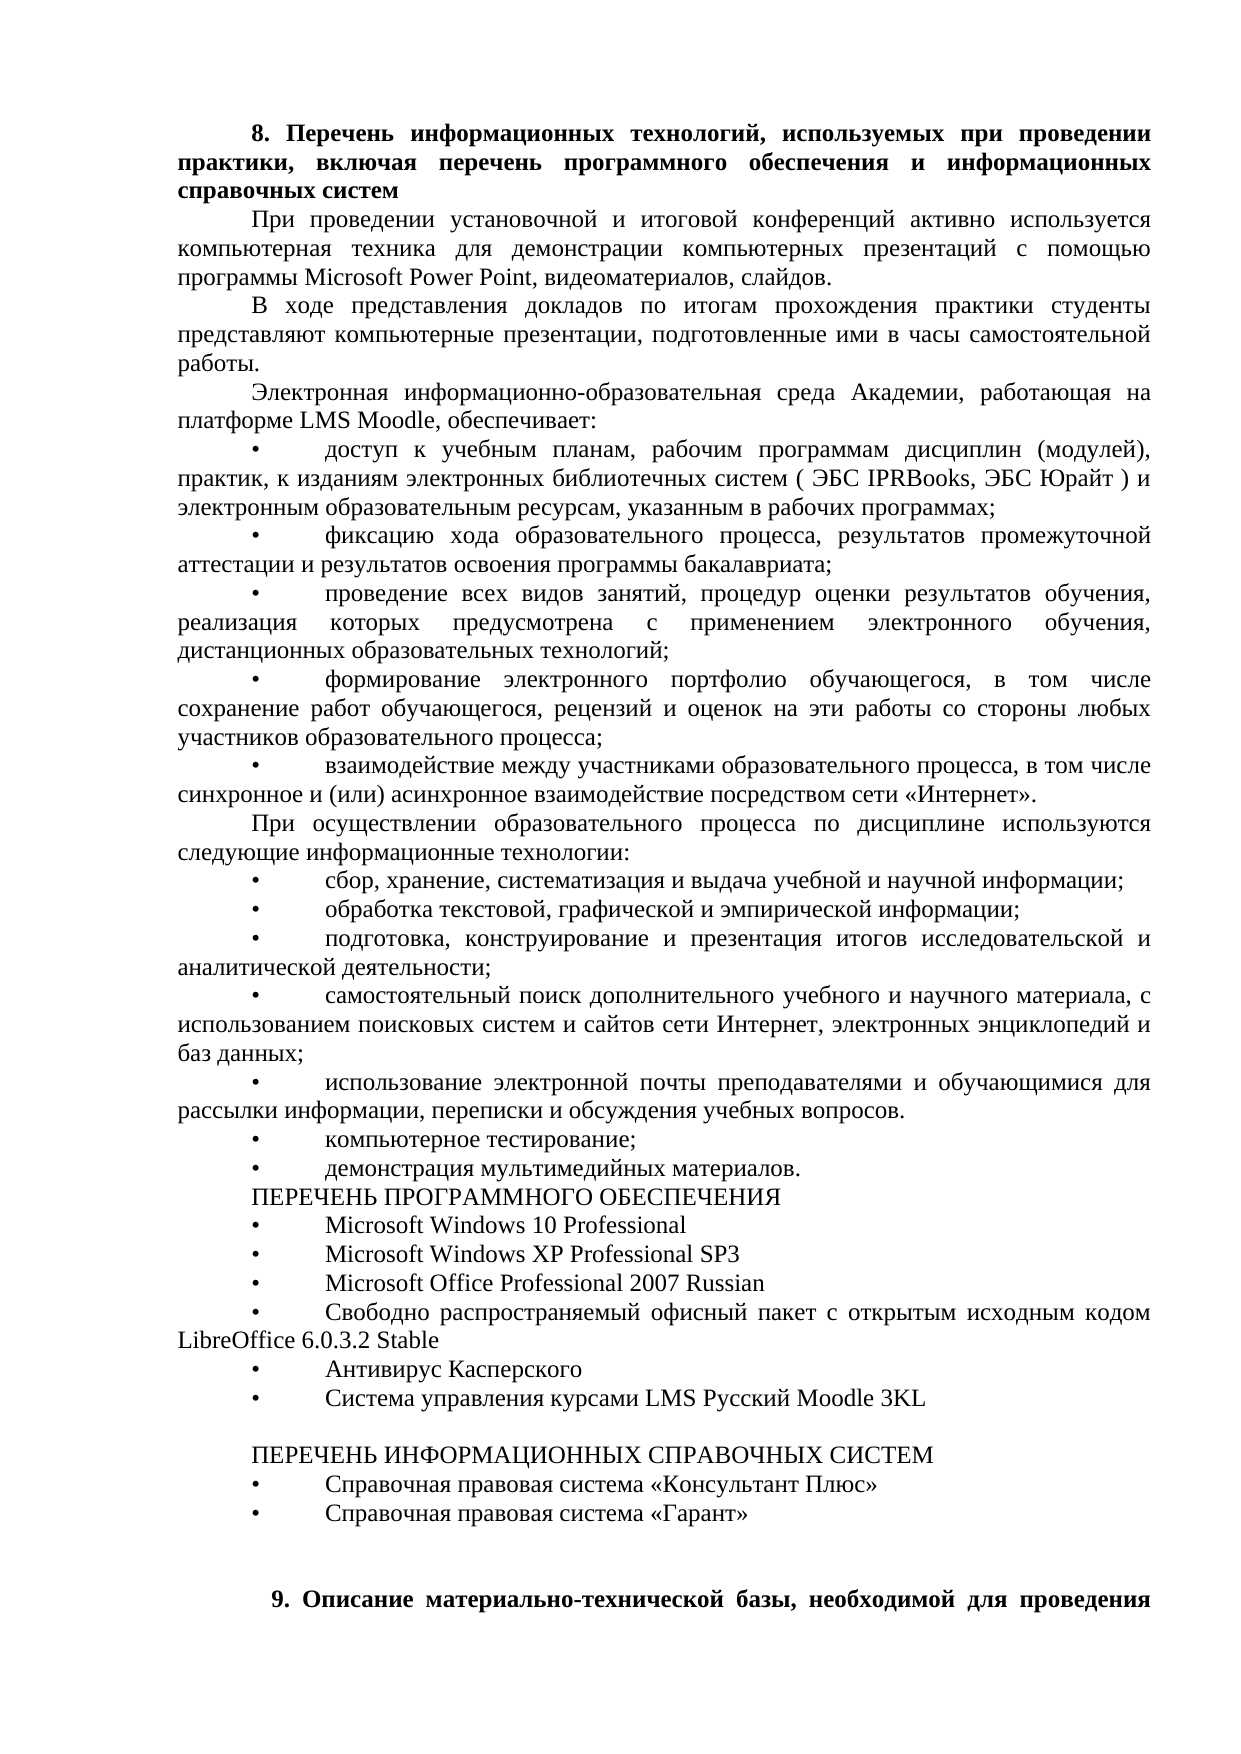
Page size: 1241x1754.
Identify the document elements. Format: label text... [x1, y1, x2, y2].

text • сбор, хранение, систематизация и выдача учебной и научной информации; [177, 866, 1152, 894]
text • подготовка, конструирование и презентация итогов исследовательской и аналитической деятельности; [177, 923, 1152, 981]
text ПЕРЕЧЕНЬ ИНФОРМАЦИОННЫХ СПРАВОЧНЫХ СИСТЕМ [177, 1441, 1152, 1469]
text Электронная информационно-образовательная среда Академии, работающая на платформе LMS Moodle, обеспечивает: [177, 377, 1152, 434]
text • обработка текстовой, графической и эмпирической информации; [177, 894, 1152, 923]
text • доступ к учебным планам, рабочим программам дисциплин (модулей), практик, к изданиям электронных библиотечных систем ( ЭБС IPRBooks, ЭБС Юрайт ) и электронным образовательным ресурсам, указанным в рабочих программах; [177, 434, 1152, 521]
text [177, 1584, 1152, 1613]
text • Microsoft Windows XP Professional SP3 [177, 1239, 1152, 1268]
text • Microsoft Windows 10 Professional [177, 1211, 1152, 1239]
text • Microsoft Office Professional 2007 Russian [177, 1268, 1152, 1297]
text • проведение всех видов занятий, процедур оценки результатов обучения, реализация которых предусмотрена с применением электронного обучения, дистанционных образовательных технологий; [177, 578, 1152, 664]
text • Cвободно распространяемый офисный пакет с открытым исходным кодом LibreOffice 6.0.3.2 Stable [177, 1297, 1152, 1354]
text • Cистема управления курсами LMS Русский Moodle 3KL [177, 1383, 1152, 1412]
text ПЕРЕЧЕНЬ ПРОГРАММНОГО ОБЕСПЕЧЕНИЯ [177, 1182, 1152, 1211]
text 8. Перечень информационных технологий, используемых при проведении практики, включая перечень программного обеспечения и информационных справочных систем [177, 118, 1152, 204]
text В ходе представления докладов по итогам прохождения практики студенты представляют компьютерные презентации, подготовленные ими в часы самостоятельной работы. [177, 291, 1152, 377]
text • формирование электронного портфолио обучающегося, в том числе сохранение работ обучающегося, рецензий и оценок на эти работы со стороны любых участников образовательного процесса; [177, 664, 1152, 751]
text При осуществлении образовательного процесса по дисциплине используются следующие информационные технологии: [177, 808, 1152, 866]
text • Справочная правовая система «Консультант Плюс» [177, 1469, 1152, 1498]
text • компьютерное тестирование; [177, 1124, 1152, 1153]
text При проведении установочной и итоговой конференций активно используется компьютерная техника для демонстрации компьютерных презентаций с помощью программы Microsoft Power Point, видеоматериалов, слайдов. [177, 204, 1152, 291]
text • Антивирус Касперского [177, 1354, 1152, 1383]
text • Справочная правовая система «Гарант» [177, 1498, 1152, 1527]
text • демонстрация мультимедийных материалов. [177, 1153, 1152, 1182]
text • фиксацию хода образовательного процесса, результатов промежуточной аттестации и результатов освоения программы бакалавриата; [177, 521, 1152, 578]
text • взаимодействие между участниками образовательного процесса, в том числе синхронное и (или) асинхронное взаимодействие посредством сети «Интернет». [177, 751, 1152, 808]
text • самостоятельный поиск дополнительного учебного и научного материала, с использованием поисковых систем и сайтов сети Интернет, электронных энциклопедий и баз данных; [177, 981, 1152, 1067]
text • использование электронной почты преподавателями и обучающимися для рассылки информации, переписки и обсуждения учебных вопросов. [177, 1067, 1152, 1124]
